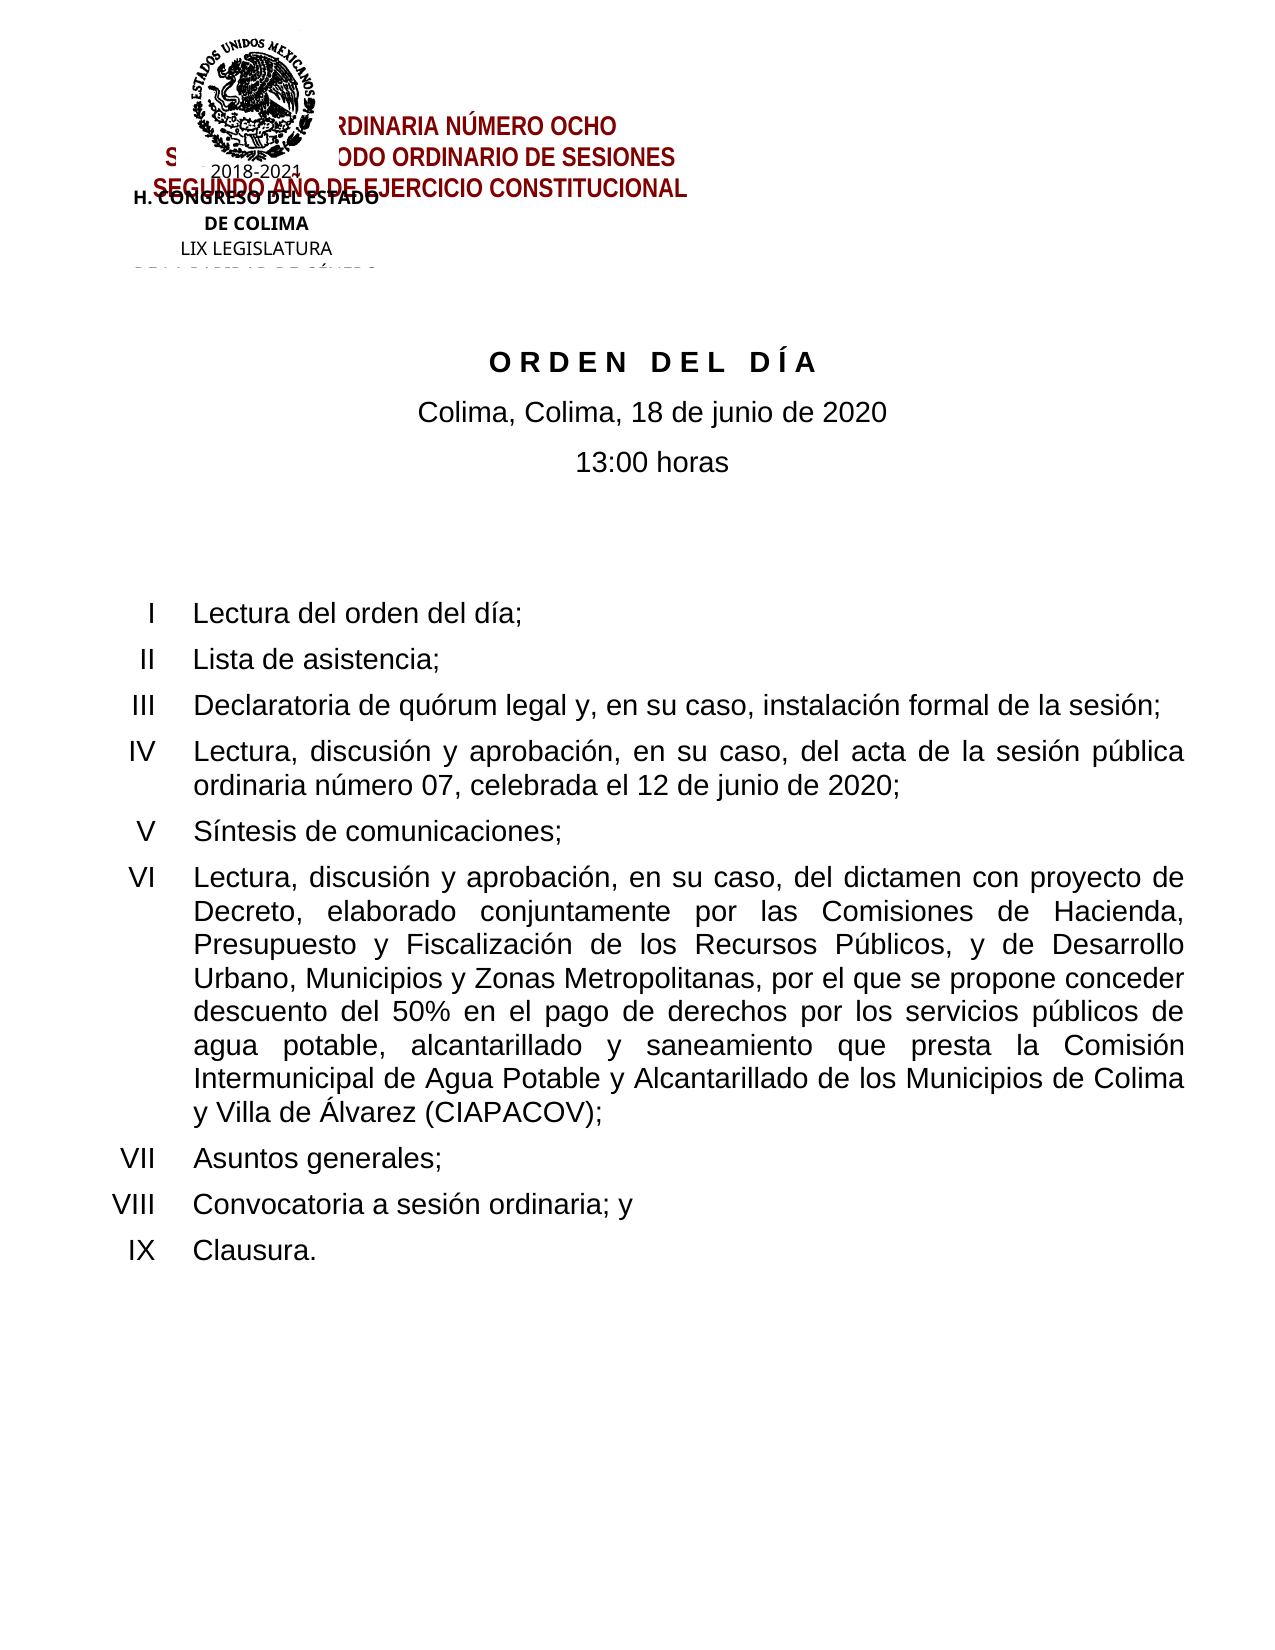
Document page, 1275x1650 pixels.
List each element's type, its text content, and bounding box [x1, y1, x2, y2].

list Lectura del orden del día; [155, 596, 1186, 630]
list Declaratoria de quórum legal y, en su caso, instalación formal de la sesión; [156, 688, 1186, 722]
list Convocatoria a sesión ordinaria; y [155, 1187, 1186, 1220]
list Lectura, discusión y aprobación, en su caso, del dictamen con proyecto de Decreto, elaborado conjuntamente por las Comisiones de Hacienda, Presupuesto y Fiscalización de los Recursos Públicos, y de Desarrollo Urbano, Municipios y Zonas Metropolitanas, por el que se propone conceder descuento del 50% en el pago de derechos por los servicios públicos de agua potable, alcantarillado y saneamiento que presta la Comisión Intermunicipal de Agua Potable y Alcantarillado de los Municipios de Colima y Villa de Álvarez (CIAPACOV); [156, 860, 1186, 1128]
list Asuntos generales; [156, 1141, 1186, 1174]
list Síntesis de comunicaciones; [156, 814, 1186, 847]
text Colima, Colima, 18 de junio de 2020 [118, 395, 1186, 428]
list Lectura, discusión y aprobación, en su caso, del acta de la sesión pública ordinaria número 07, celebrada el 12 de junio de 2020; [156, 734, 1186, 801]
text O R D E N D E L D Í A [118, 345, 1186, 378]
list Clausura. [155, 1233, 1186, 1266]
picture [176, 25, 339, 166]
list Lista de asistencia; [155, 642, 1186, 676]
text 13:00 horas [118, 445, 1186, 479]
